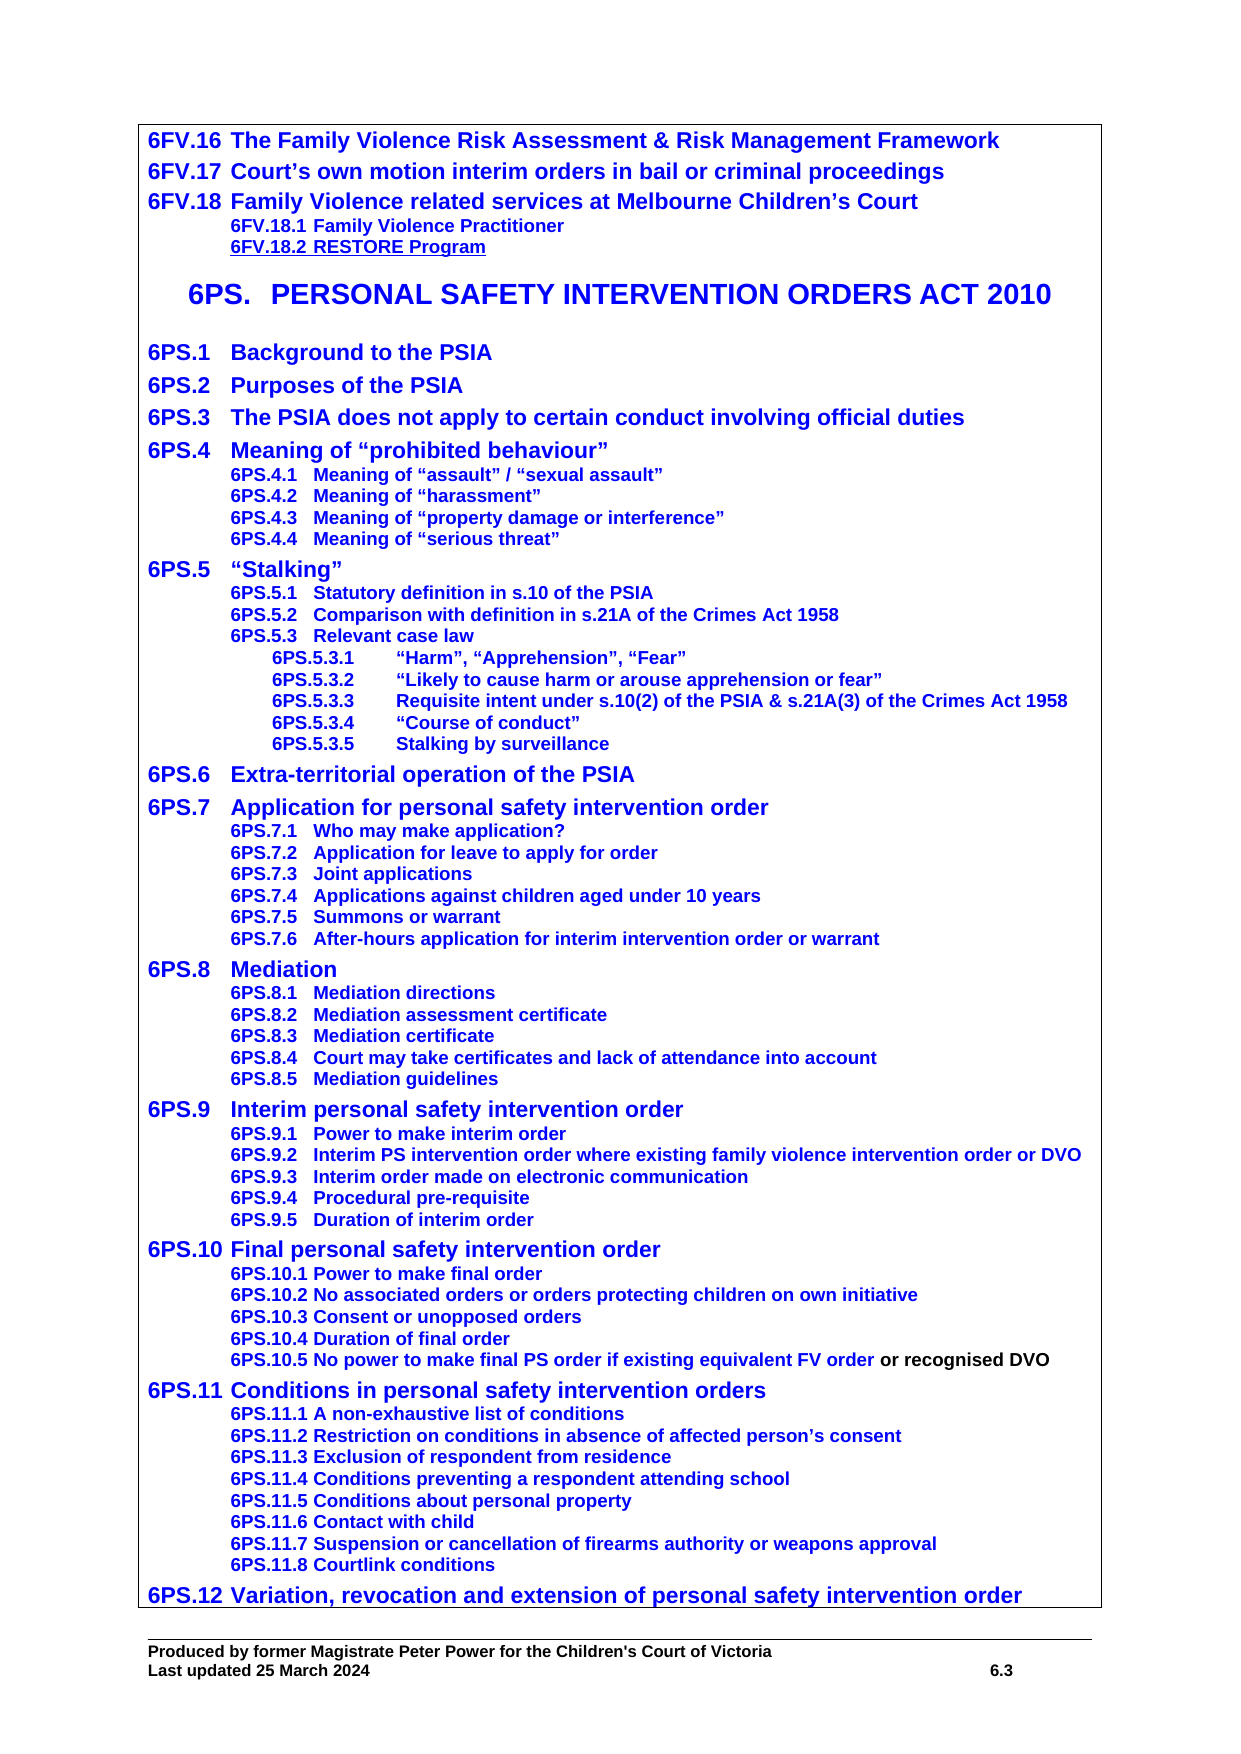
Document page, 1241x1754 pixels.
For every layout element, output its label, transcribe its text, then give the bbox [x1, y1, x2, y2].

text 6PS.12 Variation, revocation and extension of personal safety intervention order [139, 1579, 1101, 1607]
text 6PS.10.3 Consent or unopposed orders [148, 1306, 1092, 1327]
text 6PS.10.5 No power to make final PS order if existing equivalent FV order or recognised DVO [148, 1349, 1092, 1371]
text 6PS.10.1 Power to make final order [148, 1263, 1092, 1284]
text 6PS.5.3 Relevant case law [148, 625, 1092, 647]
text 6PS.9 Interim personal safety intervention order [139, 1093, 1101, 1122]
text 6PS.9.5 Duration of interim order [148, 1208, 1092, 1230]
text 6PS.9.2 Interim PS intervention order where existing family violence intervention order or DVO [148, 1144, 1092, 1165]
text 6PS.8.5 Mediation guidelines [148, 1068, 1092, 1090]
text 6PS.6 Extra-territorial operation of the PSIA [139, 758, 1101, 787]
text 6PS.8 Mediation [139, 952, 1101, 982]
text 6PS.11.1 A non-exhaustive list of conditions [148, 1403, 1092, 1425]
text 6PS.11.7 Suspension or cancellation of firearms authority or weapons approval [148, 1532, 1092, 1554]
text 6PS.9.3 Interim order made on electronic communication [148, 1165, 1092, 1187]
text 6PS.7 Application for personal safety intervention order [139, 790, 1101, 820]
text 6PS.11.2 Restriction on conditions in absence of affected person’s consent [148, 1425, 1092, 1446]
text 6PS.8.3 Mediation certificate [148, 1025, 1092, 1047]
text 6PS.1 Background to the PSIA [148, 339, 1092, 366]
text 6PS.11.8 Courtlink conditions [148, 1554, 1092, 1576]
text 6PS.4.3 Meaning of “property damage or interference” [148, 506, 1092, 528]
text 6PS.5.2 Comparison with definition in s.21A of the Crimes Act 1958 [148, 604, 1092, 625]
text 6PS.11 Conditions in personal safety intervention orders [139, 1374, 1101, 1403]
text 6FV.18.2 RESTORE Program [148, 236, 1092, 258]
text 6PS.7.2 Application for leave to apply for order [148, 841, 1092, 863]
text 6PS.8.2 Mediation assessment certificate [148, 1003, 1092, 1025]
text 6PS.5.3.1 “Harm”, “Apprehension”, “Fear” [148, 647, 1092, 668]
text 6PS.2 Purposes of the PSIA [139, 369, 1101, 398]
text 6PS.10.2 No associated orders or orders protecting children on own initiative [148, 1284, 1092, 1306]
subtitle 6PS. PERSONAL SAFETY INTERVENTION ORDERS ACT 2010 [148, 277, 1092, 310]
text 6PS.4.4 Meaning of “serious threat” [148, 528, 1092, 549]
text 6PS.4 Meaning of “prohibited behaviour” [139, 434, 1101, 463]
text 6FV.17 Court’s own motion interim orders in bail or criminal proceedings [139, 154, 1101, 184]
text 6PS.10.4 Duration of final order [148, 1327, 1092, 1349]
text 6PS.11.5 Conditions about personal property [148, 1489, 1092, 1511]
text 6PS.8.4 Court may take certificates and lack of attendance into account [148, 1047, 1092, 1068]
text 6FV.16 The Family Violence Risk Assessment & Risk Management Framework [139, 125, 1101, 153]
text 6PS.5.3.2 “Likely to cause harm or arouse apprehension or fear” [148, 668, 1092, 690]
text 6PS.11.4 Conditions preventing a respondent attending school [148, 1468, 1092, 1489]
text 6PS.7.6 After-hours application for interim intervention order or warrant [148, 928, 1092, 949]
text 6PS.3 The PSIA does not apply to certain conduct involving official duties [139, 401, 1101, 431]
text 6PS.5 “Stalking” [139, 553, 1101, 582]
text 6PS.7.5 Summons or warrant [148, 906, 1092, 928]
text 6PS.8.1 Mediation directions [148, 982, 1092, 1003]
text 6PS.11.6 Contact with child [148, 1511, 1092, 1532]
text 6PS.11.3 Exclusion of respondent from residence [148, 1446, 1092, 1468]
text 6PS.4.1 Meaning of “assault” / “sexual assault” [148, 463, 1092, 485]
text 6PS.9.4 Procedural pre-requisite [148, 1187, 1092, 1208]
text 6FV.18.1 Family Violence Practitioner [148, 214, 1092, 236]
text 6PS.5.3.5 Stalking by surveillance [148, 733, 1092, 755]
text 6PS.9.1 Power to make interim order [148, 1122, 1092, 1144]
text 6PS.5.3.4 “Course of conduct” [148, 712, 1092, 733]
text 6FV.18 Family Violence related services at Melbourne Children’s Court [139, 185, 1101, 214]
text 6PS.4.2 Meaning of “harassment” [148, 485, 1092, 506]
text 6PS.5.3.3 Requisite intent under s.10(2) of the PSIA & s.21A(3) of the Crimes Act 1958 [148, 690, 1092, 712]
text 6PS.10 Final personal safety intervention order [139, 1233, 1101, 1263]
text 6PS.7.1 Who may make application? [148, 820, 1092, 841]
text 6PS.7.3 Joint applications [148, 863, 1092, 884]
text 6PS.5.1 Statutory definition in s.10 of the PSIA [148, 582, 1092, 604]
text 6PS.7.4 Applications against children aged under 10 years [148, 884, 1092, 906]
